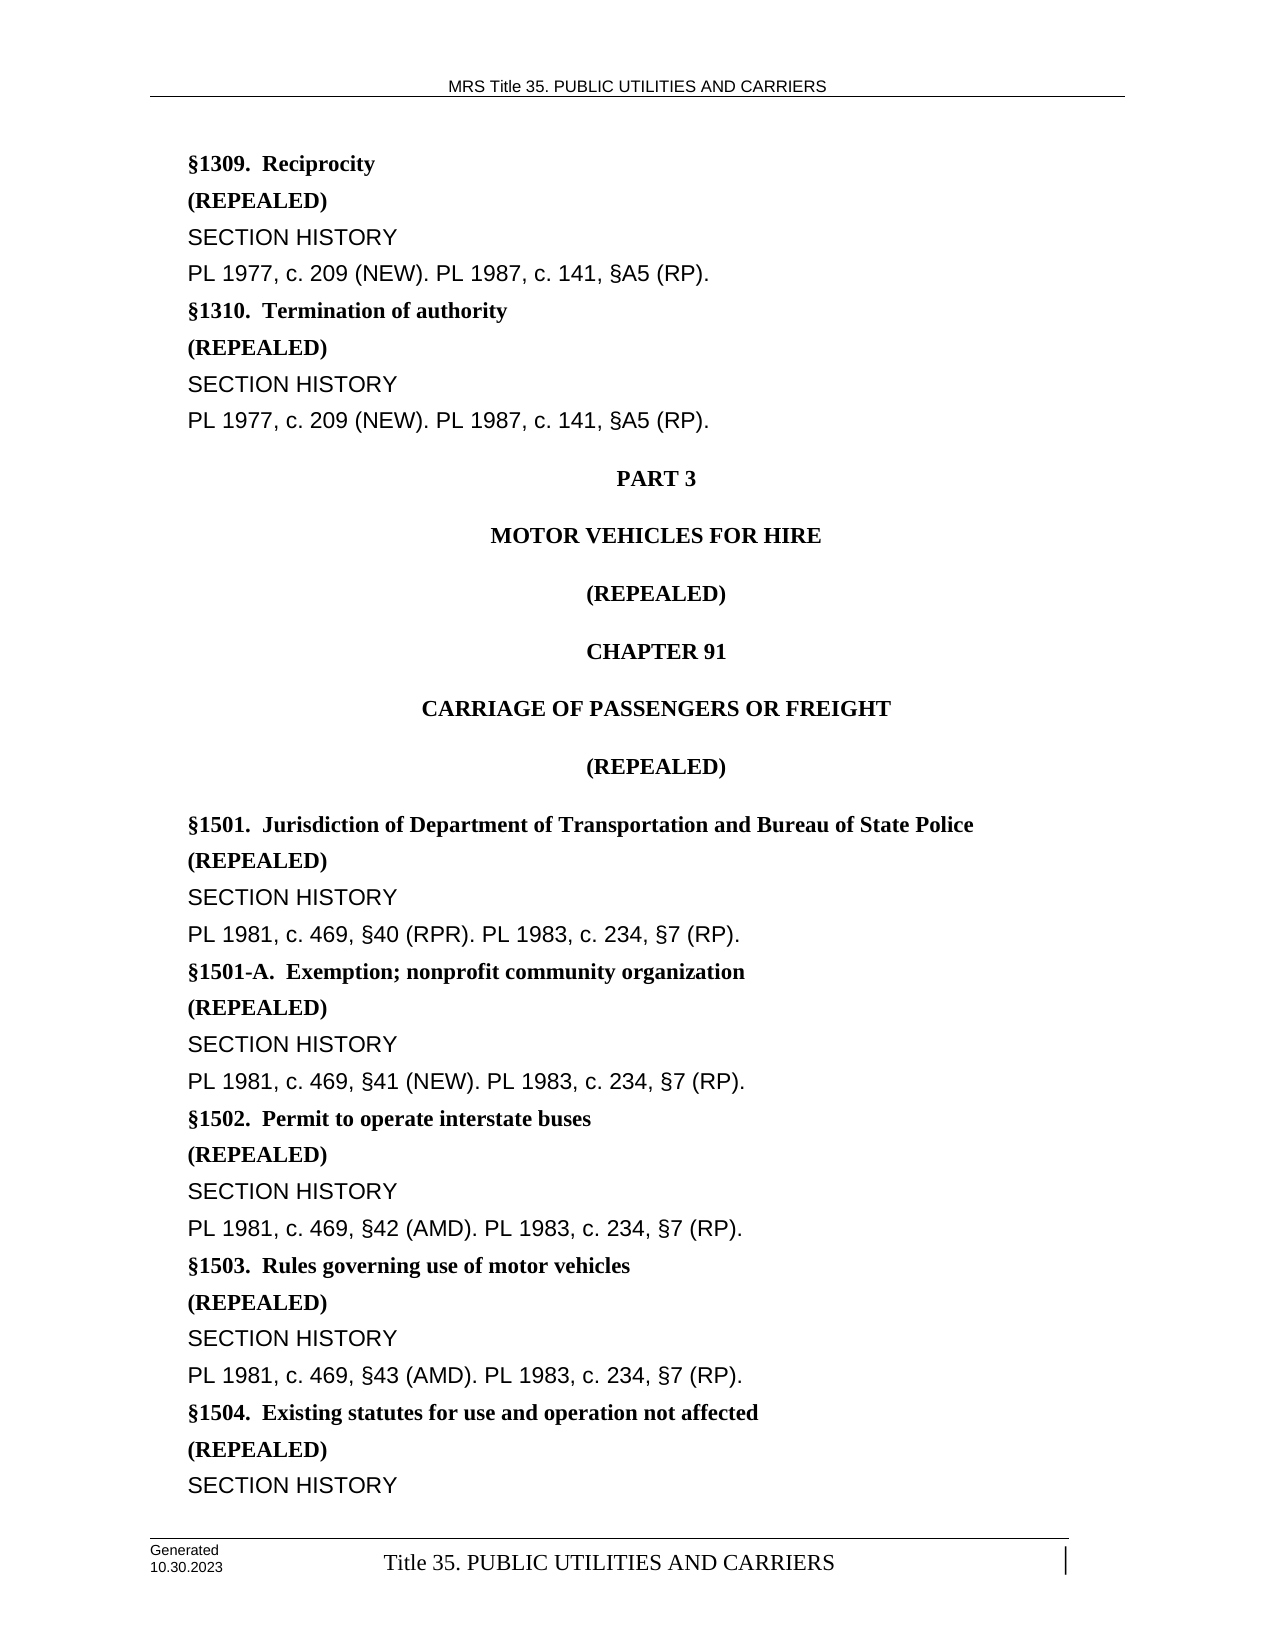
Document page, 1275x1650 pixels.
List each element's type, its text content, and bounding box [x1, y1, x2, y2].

text SECTION HISTORY [187, 1178, 1125, 1205]
text PL 1981, c. 469, §43 (AMD). PL 1983, c. 234, §7 (RP). [187, 1362, 1125, 1388]
text PL 1981, c. 469, §40 (RPR). PL 1983, c. 234, §7 (RP). [187, 921, 1125, 947]
text §1310. Termination of authority [187, 297, 1125, 323]
text SECTION HISTORY [187, 371, 1125, 397]
text §1501. Jurisdiction of Department of Transportation and Bureau of State Police [187, 811, 1125, 837]
text PL 1981, c. 469, §42 (AMD). PL 1983, c. 234, §7 (RP). [187, 1215, 1125, 1241]
text SECTION HISTORY [187, 223, 1125, 250]
text (REPEALED) [187, 187, 1125, 213]
text (REPEALED) [187, 580, 1125, 607]
text CHAPTER 91 [187, 638, 1125, 664]
text (REPEALED) [187, 1142, 1125, 1168]
text SECTION HISTORY [187, 1472, 1125, 1499]
text SECTION HISTORY [187, 884, 1125, 911]
text §1502. Permit to operate interstate buses [187, 1105, 1125, 1131]
text (REPEALED) [187, 334, 1125, 360]
text (REPEALED) [187, 1289, 1125, 1315]
text (REPEALED) [187, 847, 1125, 874]
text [187, 260, 1125, 287]
text §1309. Reciprocity [187, 150, 1125, 176]
text CARRIAGE OF PASSENGERS OR FREIGHT [187, 695, 1125, 722]
text (REPEALED) [187, 994, 1125, 1021]
text §1503. Rules governing use of motor vehicles [187, 1252, 1125, 1278]
text PART 3 [187, 465, 1125, 491]
text MOTOR VEHICLES FOR HIRE [187, 523, 1125, 549]
text (REPEALED) [187, 1436, 1125, 1462]
text (REPEALED) [187, 753, 1125, 779]
text SECTION HISTORY [187, 1031, 1125, 1058]
text §1504. Existing statutes for use and operation not affected [187, 1399, 1125, 1425]
text SECTION HISTORY [187, 1325, 1125, 1352]
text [187, 407, 1125, 434]
text §1501-A. Exemption; nonprofit community organization [187, 958, 1125, 984]
text PL 1981, c. 469, §41 (NEW). PL 1983, c. 234, §7 (RP). [187, 1068, 1125, 1094]
